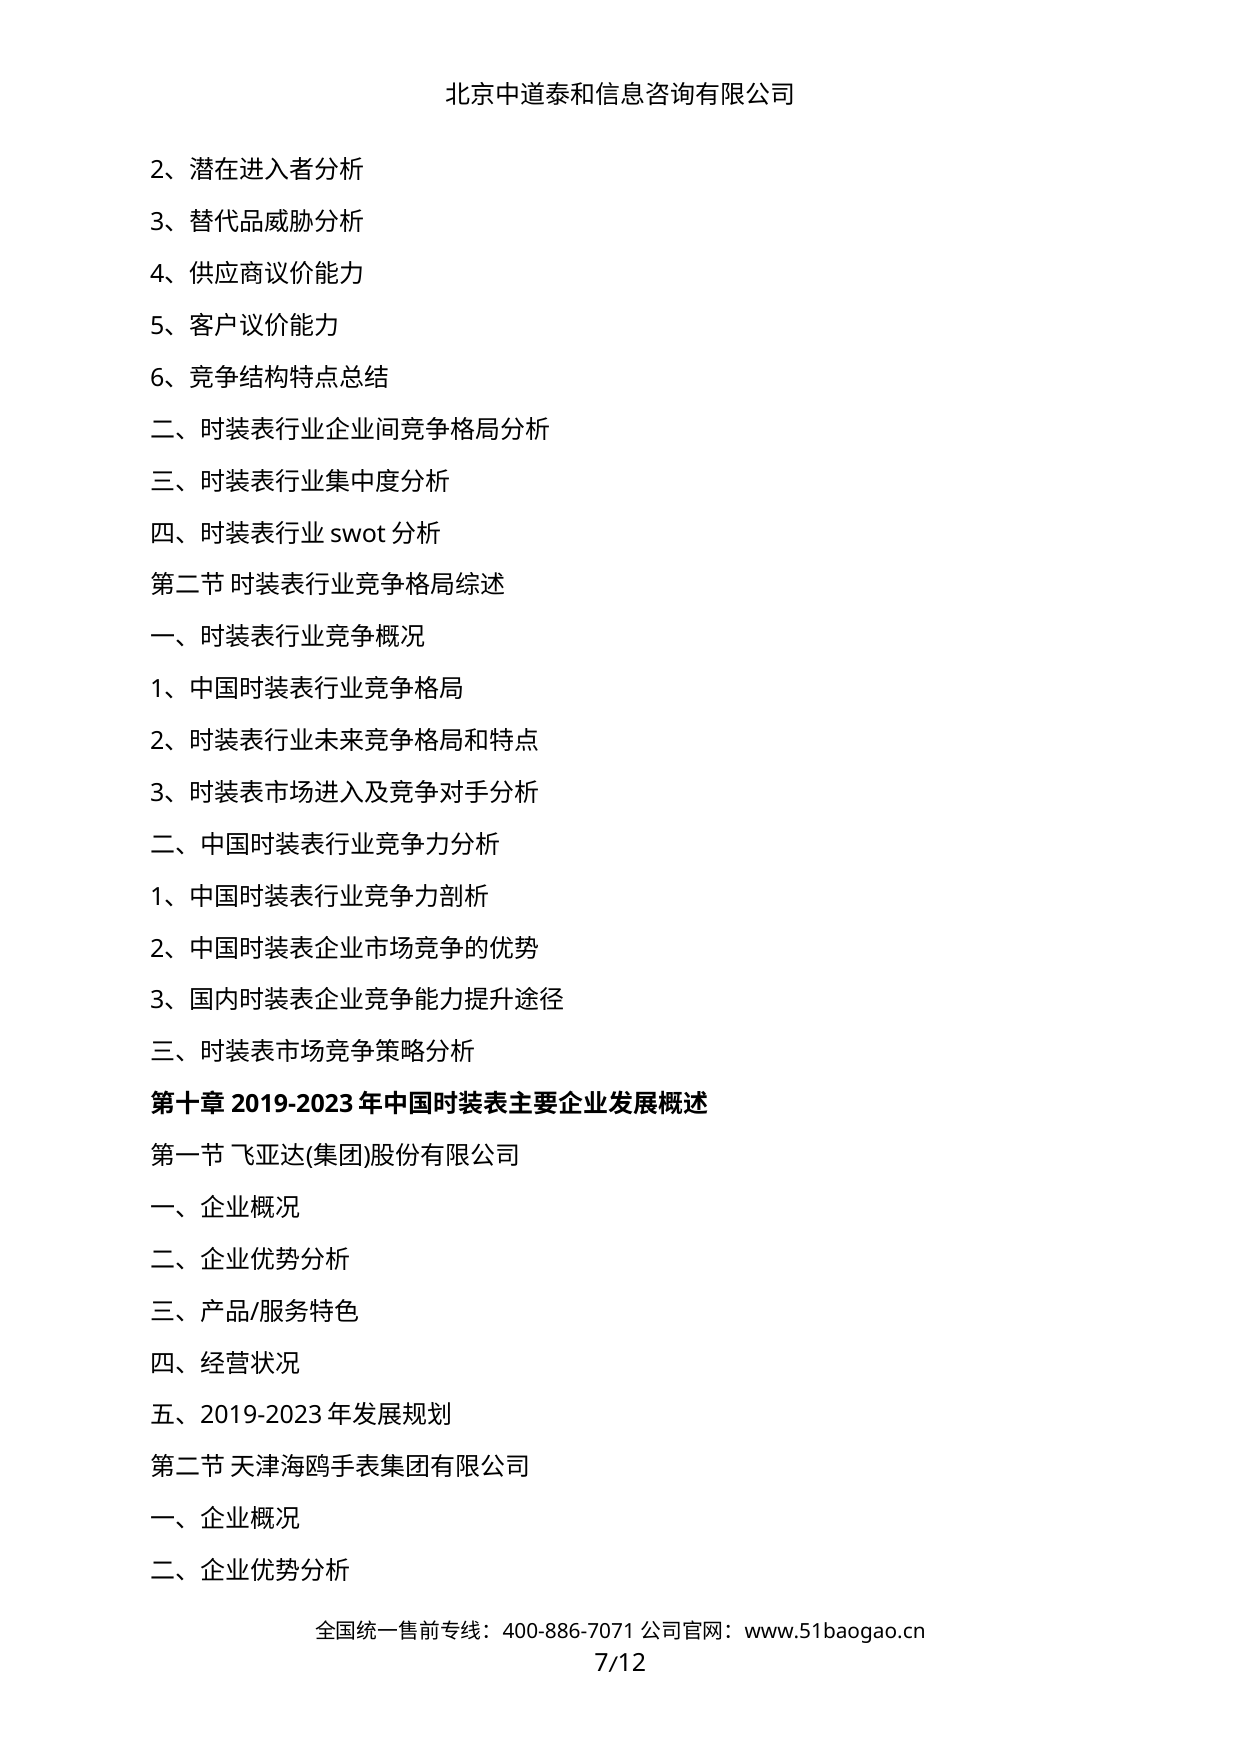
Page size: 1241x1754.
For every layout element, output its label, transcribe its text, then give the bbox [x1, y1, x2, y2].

text 2、中国时装表企业市场竞争的优势 [150, 928, 1090, 964]
text 一、时装表行业竞争概况 [150, 617, 1090, 653]
text 第十章 2019-2023年中国时装表主要企业发展概述 [150, 1084, 1090, 1120]
text 4、供应商议价能力 [150, 254, 1090, 290]
text 第一节 飞亚达(集团)股份有限公司 [150, 1136, 1090, 1172]
text 1、中国时装表行业竞争力剖析 [150, 876, 1090, 912]
text 5、客户议价能力 [150, 306, 1090, 342]
text 2、潜在进入者分析 [150, 150, 1090, 186]
text 二、中国时装表行业竞争力分析 [150, 824, 1090, 861]
text 一、企业概况 [150, 1499, 1090, 1535]
text 2、时装表行业未来竞争格局和特点 [150, 721, 1090, 757]
text 四、经营状况 [150, 1343, 1090, 1379]
text 四、时装表行业swot分析 [150, 513, 1090, 549]
text 一、企业概况 [150, 1187, 1090, 1224]
text 3、国内时装表企业竞争能力提升途径 [150, 980, 1090, 1016]
text 3、替代品威胁分析 [150, 202, 1090, 238]
text 三、时装表市场竞争策略分析 [150, 1032, 1090, 1068]
text 五、2019-2023年发展规划 [150, 1395, 1090, 1431]
text 二、企业优势分析 [150, 1239, 1090, 1276]
text 6、竞争结构特点总结 [150, 357, 1090, 394]
text 1、中国时装表行业竞争格局 [150, 669, 1090, 705]
text 二、时装表行业企业间竞争格局分析 [150, 409, 1090, 446]
text 第二节 天津海鸥手表集团有限公司 [150, 1447, 1090, 1483]
text 3、时装表市场进入及竞争对手分析 [150, 772, 1090, 809]
text 三、产品/服务特色 [150, 1291, 1090, 1327]
text 二、企业优势分析 [150, 1551, 1090, 1587]
text 第二节 时装表行业竞争格局综述 [150, 565, 1090, 601]
text 三、时装表行业集中度分析 [150, 461, 1090, 497]
